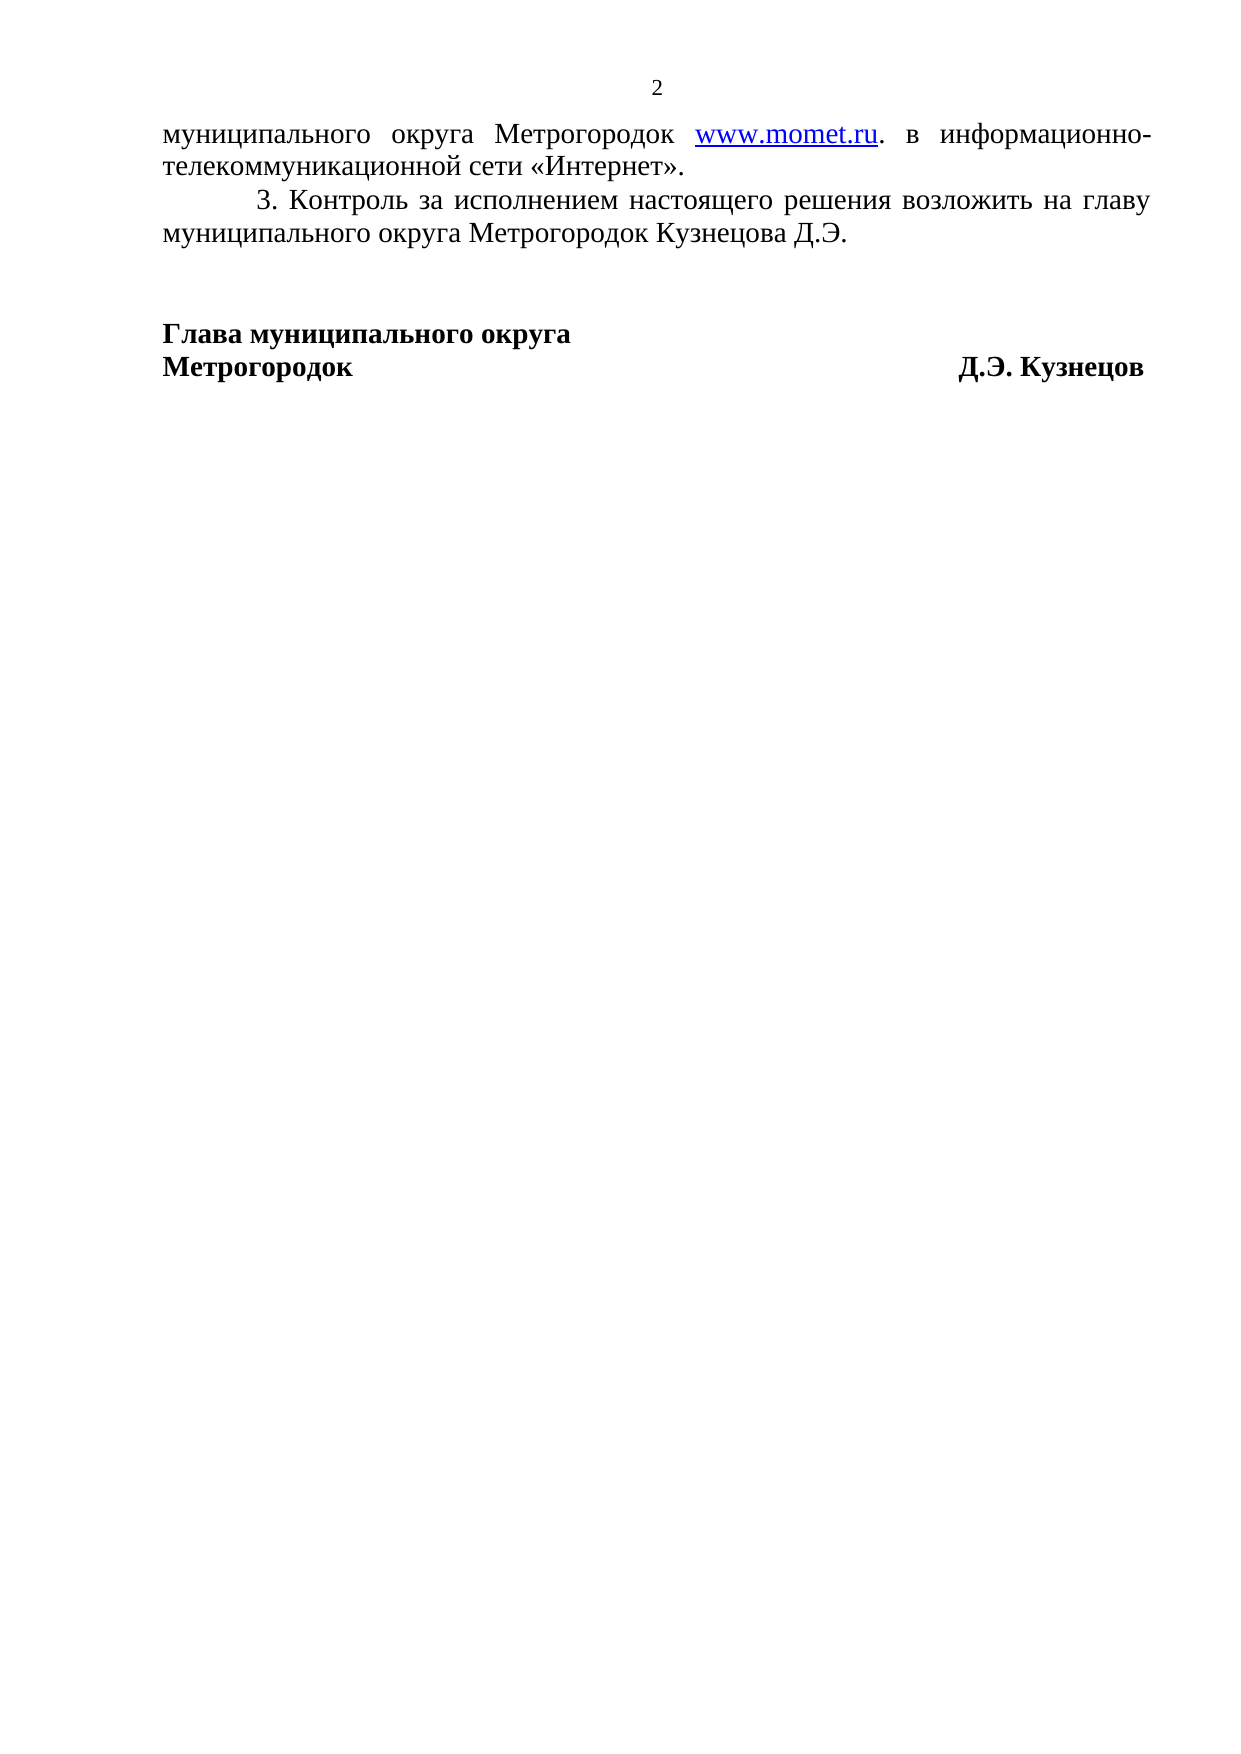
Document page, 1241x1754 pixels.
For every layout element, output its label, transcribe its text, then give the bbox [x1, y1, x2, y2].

text Глава муниципального округа [162, 316, 1152, 349]
text Метрогородок Д.Э. Кузнецов [162, 349, 1152, 383]
text 3. Контроль за исполнением настоящего решения возложить на главу муниципального округа Метрогородок Кузнецова Д.Э. [162, 182, 1152, 249]
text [162, 118, 1152, 182]
